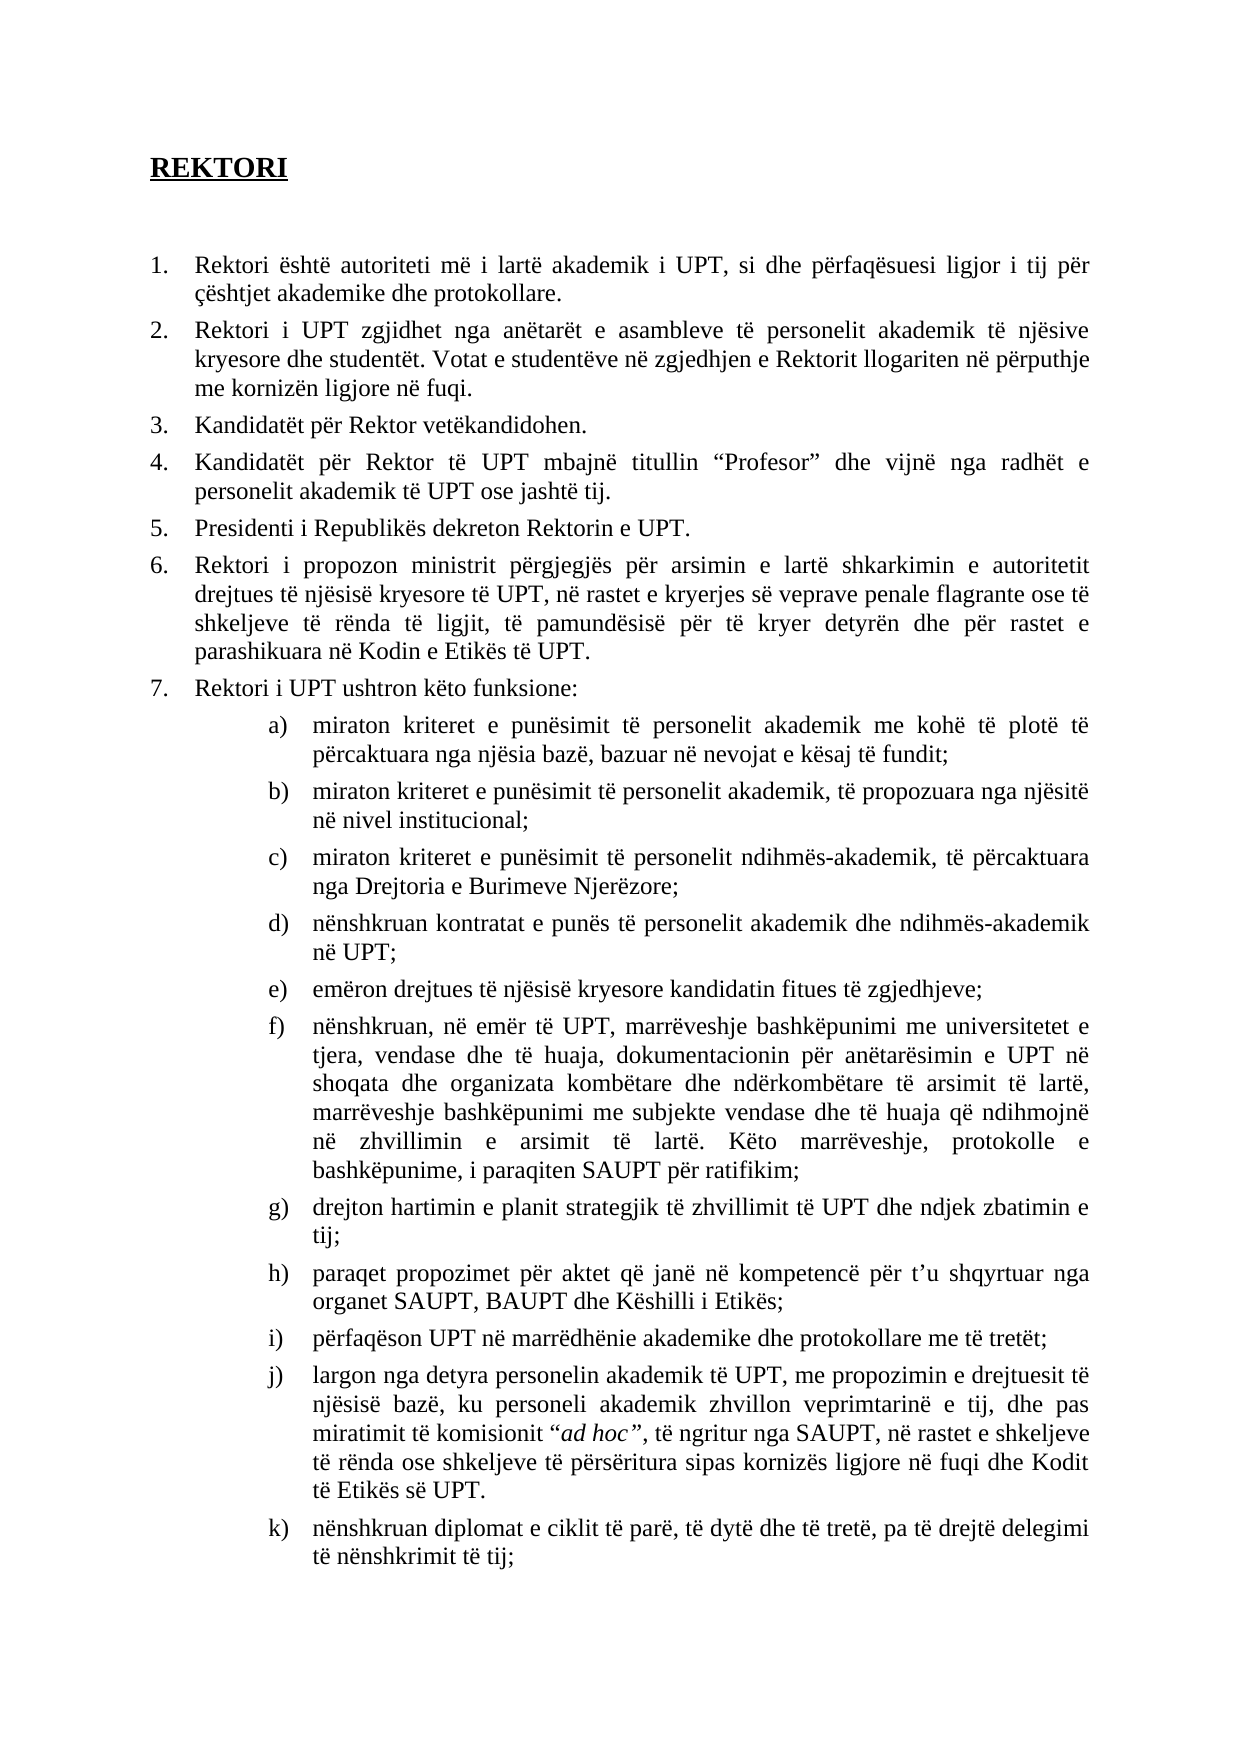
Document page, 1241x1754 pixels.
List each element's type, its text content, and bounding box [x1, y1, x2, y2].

list Kandidatët për Rektor të UPT mbajnë titullin “Profesor” dhe vijnë nga radhët e personelit akademik të UPT ose jashtë tij. [150, 447, 1090, 505]
list miraton kriteret e punësimit të personelit akademik, të propozuara nga njësitë në nivel institucional; [268, 776, 1090, 834]
list nënshkruan diplomat e ciklit të parë, të dytë dhe të tretë, pa të drejtë delegimi të nënshkrimit të tij; [268, 1513, 1090, 1570]
text REKTORI [150, 150, 1090, 183]
list emëron drejtues të njësisë kryesore kandidatin fitues të zgjedhjeve; [268, 974, 1090, 1003]
list largon nga detyra personelin akademik të UPT, me propozimin e drejtuesit të njësisë bazë, ku personeli akademik zhvillon veprimtarinë e tij, dhe pas miratimit të komisionit “ad hoc”, të ngritur nga SAUPT, në rastet e shkeljeve të rënda ose shkeljeve të përsëritura sipas kornizës ligjore në fuqi dhe Kodit të Etikës së UPT. [268, 1361, 1090, 1504]
list Kandidatët për Rektor vetëkandidohen. [150, 410, 1090, 439]
list Rektori i UPT ushtron këto funksione: [150, 673, 1090, 702]
list drejton hartimin e planit strategjik të zhvillimit të UPT dhe ndjek zbatimin e tij; [268, 1192, 1090, 1249]
list paraqet propozimet për aktet që janë në kompetencë për t’u shqyrtuar nga organet SAUPT, BAUPT dhe Këshilli i Etikës; [268, 1258, 1090, 1315]
list nënshkruan, në emër të UPT, marrëveshje bashkëpunimi me universitetet e tjera, vendase dhe të huaja, dokumentacionin për anëtarësimin e UPT në shoqata dhe organizata kombëtare dhe ndërkombëtare të arsimit të lartë, marrëveshje bashkëpunimi me subjekte vendase dhe të huaja që ndihmojnë në zhvillimin e arsimit të lartë. Këto marrëveshje, protokolle e bashkëpunime, i paraqiten SAUPT për ratifikim; [268, 1011, 1090, 1183]
list Rektori është autoriteti më i lartë akademik i UPT, si dhe përfaqësuesi ligjor i tij për çështjet akademike dhe protokollare. [150, 250, 1090, 307]
list Presidenti i Republikës dekreton Rektorin e UPT. [150, 513, 1090, 542]
list miraton kriteret e punësimit të personelit ndihmës-akademik, të përcaktuara nga Drejtoria e Burimeve Njerëzore; [268, 842, 1090, 900]
list miraton kriteret e punësimit të personelit akademik me kohë të plotë të përcaktuara nga njësia bazë, bazuar në nevojat e kësaj të fundit; [268, 711, 1090, 768]
list Rektori i UPT zgjidhet nga anëtarët e asambleve të personelit akademik të njësive kryesore dhe studentët. Votat e studentëve në zgjedhjen e Rektorit llogariten në përputhje me kornizën ligjore në fuqi. [150, 316, 1090, 402]
list përfaqëson UPT në marrëdhënie akademike dhe protokollare me të tretët; [268, 1323, 1090, 1352]
list Rektori i propozon ministrit përgjegjës për arsimin e lartë shkarkimin e autoritetit drejtues të njësisë kryesore të UPT, në rastet e kryerjes së veprave penale flagrante ose të shkeljeve të rënda të ligjit, të pamundësisë për të kryer detyrën dhe për rastet e parashikuara në Kodin e Etikës të UPT. [150, 550, 1090, 665]
list nënshkruan kontratat e punës të personelit akademik dhe ndihmës-akademik në UPT; [268, 908, 1090, 966]
